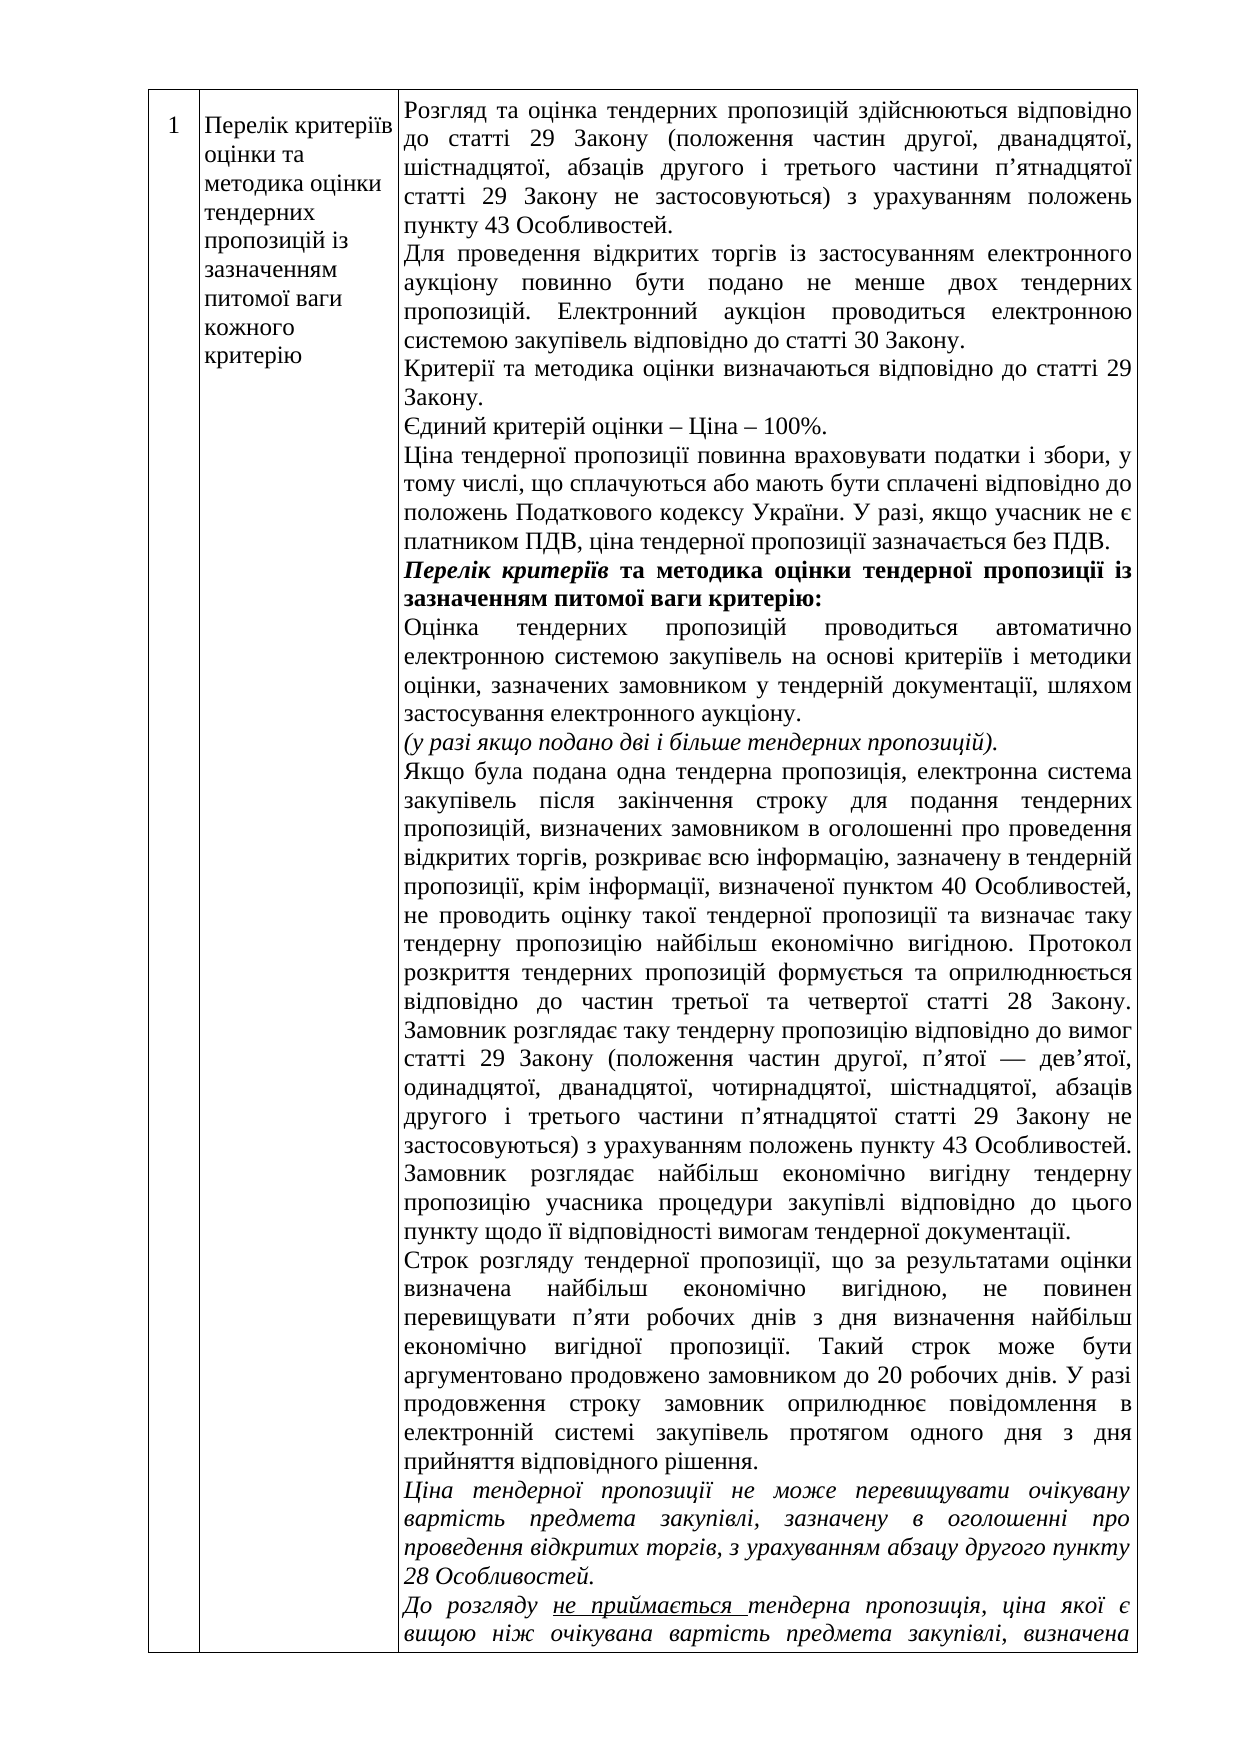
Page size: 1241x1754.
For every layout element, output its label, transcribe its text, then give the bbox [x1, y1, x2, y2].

table_cell 1 [149, 90, 199, 1652]
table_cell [399, 90, 1137, 1652]
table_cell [200, 90, 398, 1652]
